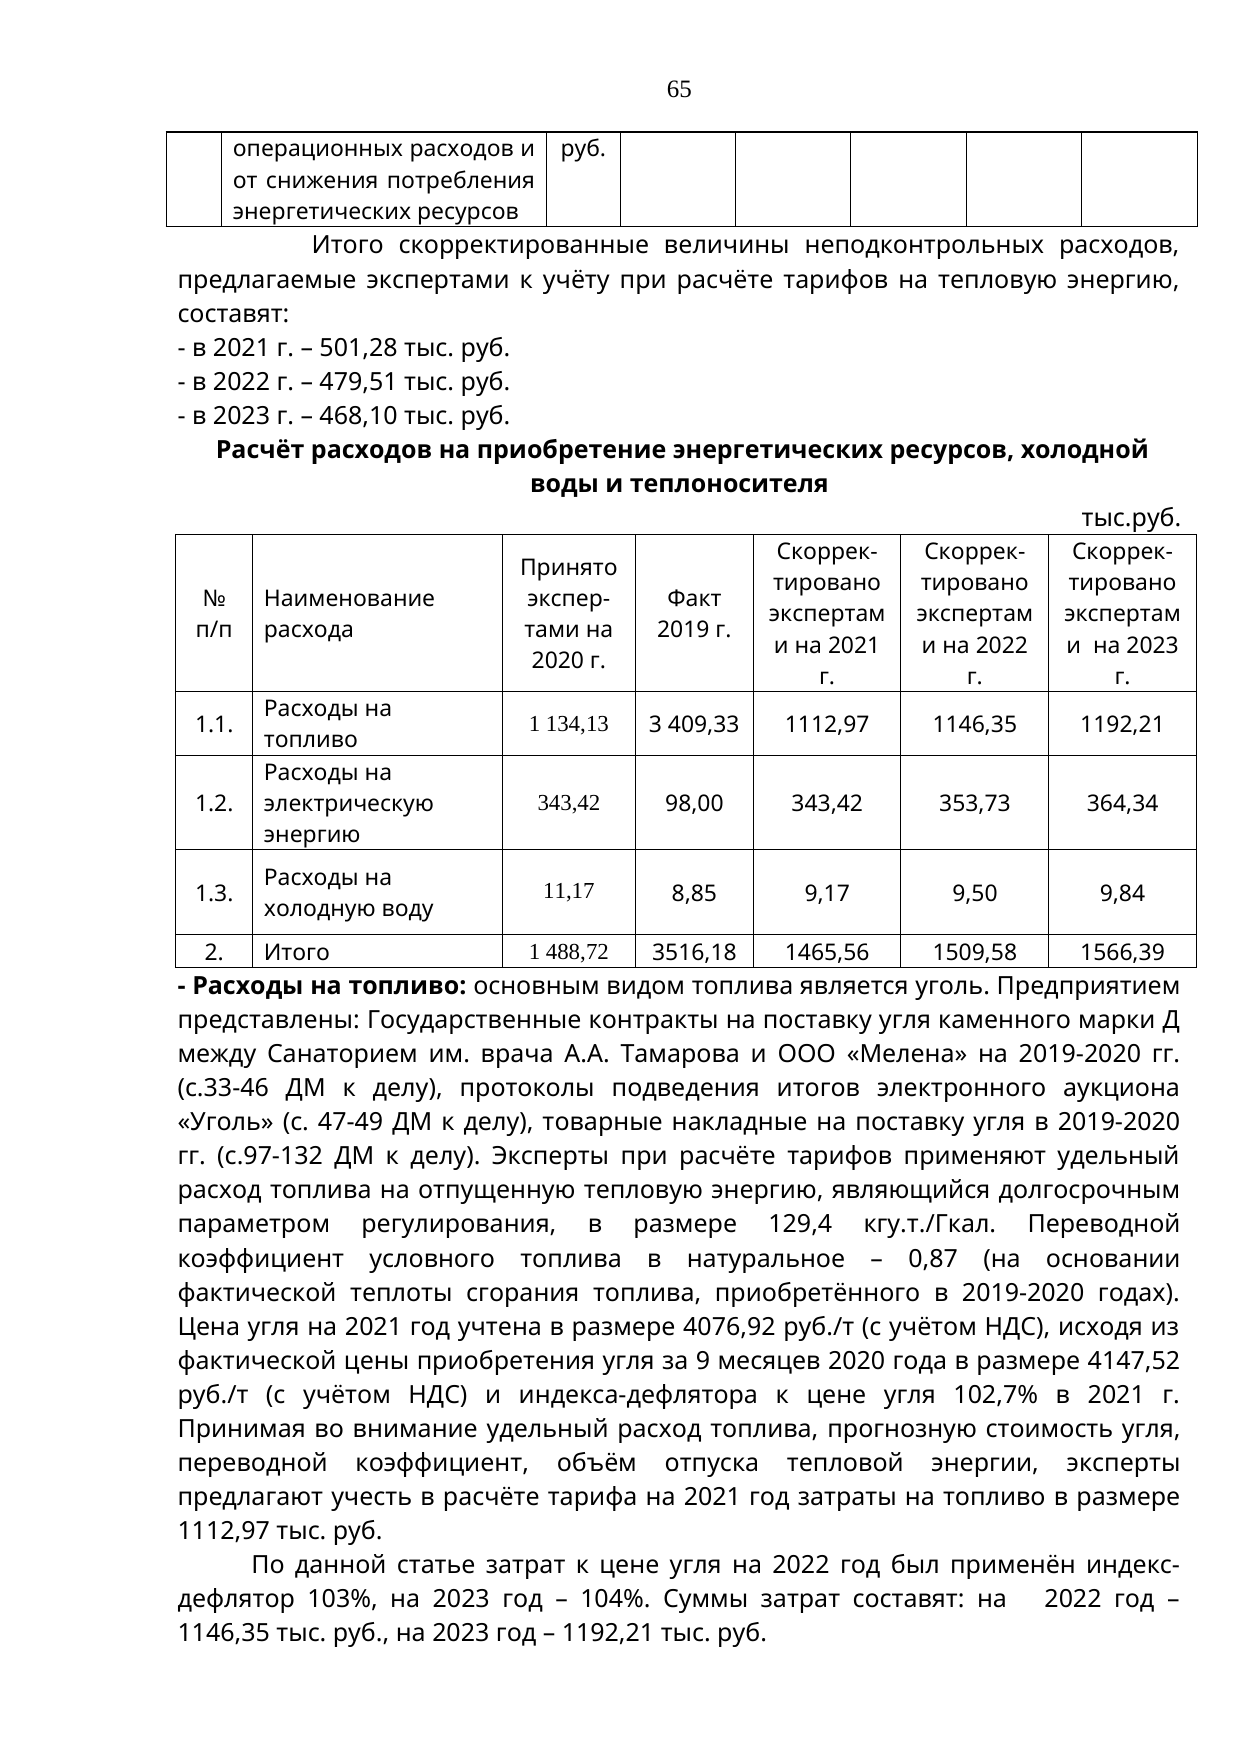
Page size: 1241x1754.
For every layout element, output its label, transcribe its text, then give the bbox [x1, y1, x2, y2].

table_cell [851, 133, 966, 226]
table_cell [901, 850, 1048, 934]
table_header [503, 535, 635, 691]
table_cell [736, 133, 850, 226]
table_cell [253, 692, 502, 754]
text - в 2023 г. – 468,10 тыс. руб. [177, 397, 1181, 432]
text - Расходы на топливо: основным видом топлива является уголь. Предприятием представлены: Государственные контракты на поставку угля каменного марки Д между Санаторием им. врача А.А. Тамарова и ООО «Мелена» на 2019-2020 гг. (с.33-46 ДМ к делу), протоколы подведения итогов электронного аукциона «Уголь» (с. 47-49 ДМ к делу), товарные накладные на поставку угля в 2019-2020 гг. (с.97-132 ДМ к делу). Эксперты при расчёте тарифов применяют удельный расход топлива на отпущенную тепловую энергию, являющийся долгосрочным параметром регулирования, в размере 129,4 кгу.т./Гкал. Переводной коэффициент условного топлива в натуральное – 0,87 (на основании фактической теплоты сгорания топлива, приобретённого в 2019-2020 годах). Цена угля на 2021 год учтена в размере 4076,92 руб./т (с учётом НДС), исходя из фактической цены приобретения угля за 9 месяцев 2020 года в размере 4147,52 руб./т (с учётом НДС) и индекса-дефлятора к цене угля 102,7% в 2021 г. Принимая во внимание удельный расход топлива, прогнозную стоимость угля, переводной коэффициент, объём отпуска тепловой энергии, эксперты предлагают учесть в расчёте тарифа на 2021 год затраты на топливо в размере 1112,97 тыс. руб. [177, 968, 1181, 1547]
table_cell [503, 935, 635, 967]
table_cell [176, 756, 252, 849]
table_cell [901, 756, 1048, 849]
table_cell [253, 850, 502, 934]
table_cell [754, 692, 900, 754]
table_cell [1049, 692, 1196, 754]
text тыс.руб. [177, 500, 1181, 534]
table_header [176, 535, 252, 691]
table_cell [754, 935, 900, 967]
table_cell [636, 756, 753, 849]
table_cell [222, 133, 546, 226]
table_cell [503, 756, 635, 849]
text - в 2022 г. – 479,51 тыс. руб. [177, 363, 1181, 397]
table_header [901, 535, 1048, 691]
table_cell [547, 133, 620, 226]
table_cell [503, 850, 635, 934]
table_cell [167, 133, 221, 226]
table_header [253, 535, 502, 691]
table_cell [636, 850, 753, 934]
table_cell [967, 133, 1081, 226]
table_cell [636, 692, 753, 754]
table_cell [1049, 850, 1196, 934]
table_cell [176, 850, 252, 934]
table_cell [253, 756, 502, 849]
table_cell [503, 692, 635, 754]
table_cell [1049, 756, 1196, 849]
text Расчёт расходов на приобретение энергетических ресурсов, холодной воды и теплоносителя [177, 432, 1181, 500]
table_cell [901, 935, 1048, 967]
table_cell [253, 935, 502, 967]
text Итого скорректированные величины неподконтрольных расходов, предлагаемые экспертами к учёту при расчёте тарифов на тепловую энергию, составят: [177, 227, 1181, 329]
text - в 2021 г. – 501,28 тыс. руб. [177, 329, 1181, 363]
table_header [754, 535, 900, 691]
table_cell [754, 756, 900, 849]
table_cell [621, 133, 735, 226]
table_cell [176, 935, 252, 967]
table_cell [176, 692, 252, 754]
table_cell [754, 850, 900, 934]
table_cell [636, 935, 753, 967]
text По данной статье затрат к цене угля на 2022 год был применён индекс-дефлятор 103%, на 2023 год – 104%. Суммы затрат составят: на 2022 год – 1146,35 тыс. руб., на 2023 год – 1192,21 тыс. руб. [177, 1547, 1181, 1649]
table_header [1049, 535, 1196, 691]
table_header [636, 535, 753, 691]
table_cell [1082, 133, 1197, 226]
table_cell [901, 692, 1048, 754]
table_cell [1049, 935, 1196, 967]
